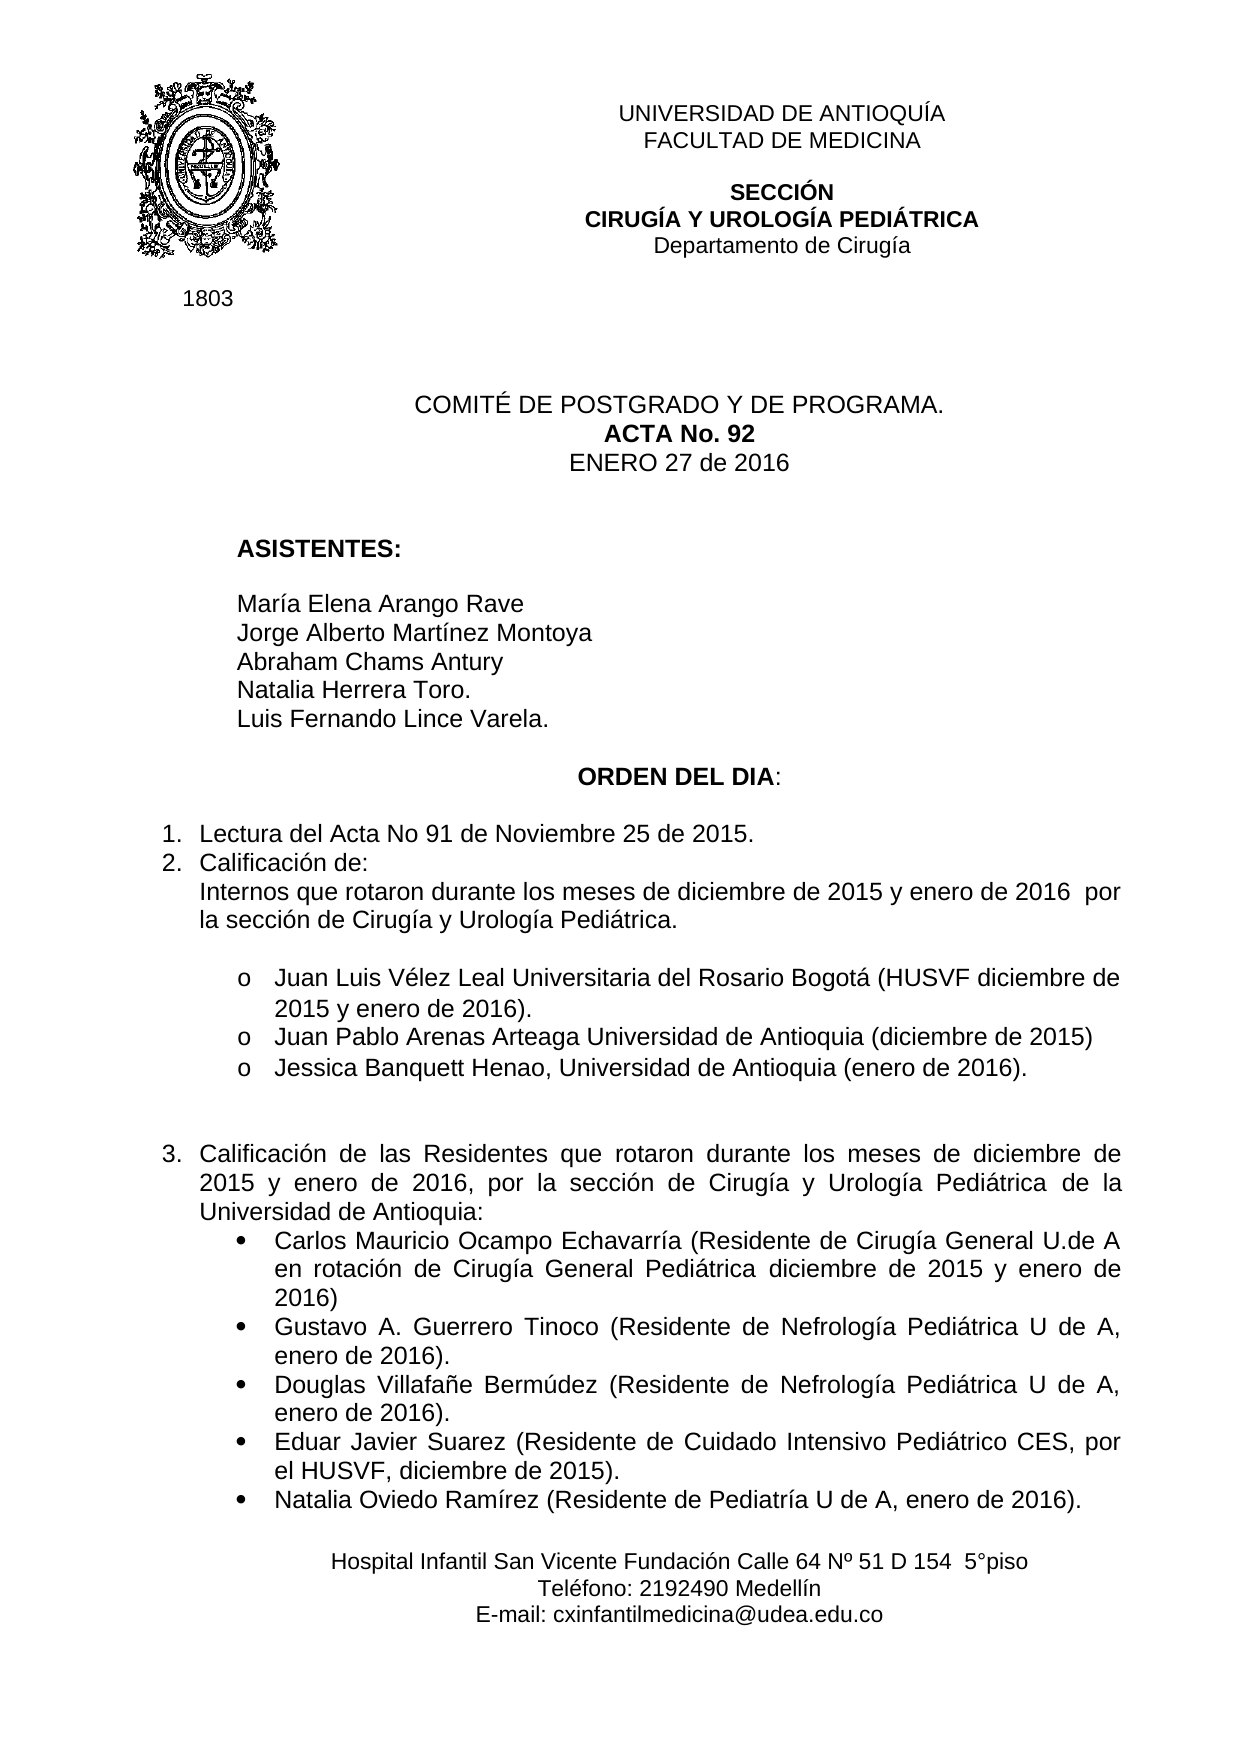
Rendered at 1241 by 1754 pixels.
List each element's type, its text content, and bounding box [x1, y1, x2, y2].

text ACTA No. 92 [237, 419, 1122, 448]
list Juan Pablo Arenas Arteaga Universidad de Antioquia (diciembre de 2015) [237, 1022, 1122, 1053]
picture [130, 74, 281, 260]
list Carlos Mauricio Ocampo Echavarría (Residente de Cirugía General U.de A en rotación de Cirugía General Pediátrica diciembre de 2015 y enero de 2016) [237, 1226, 1122, 1312]
text ASISTENTES: [237, 534, 1122, 563]
text COMITÉ DE POSTGRADO Y DE PROGRAMA. [237, 390, 1122, 419]
list Natalia Oviedo Ramírez (Residente de Pediatría U de A, enero de 2016). [237, 1485, 1122, 1514]
text Jorge Alberto Martínez Montoya [237, 618, 1122, 646]
text María Elena Arango Rave [237, 589, 1122, 618]
list Calificación de: [162, 848, 1122, 876]
text ENERO 27 de 2016 [237, 448, 1122, 476]
text Luis Fernando Lince Varela. [237, 704, 1122, 733]
list Juan Luis Vélez Leal Universitaria del Rosario Bogotá (HUSVF diciembre de 2015 y enero de 2016). [237, 963, 1122, 1022]
list Douglas Villafañe Bermúdez (Residente de Nefrología Pediátrica U de A, enero de 2016). [237, 1369, 1122, 1427]
text Abraham Chams Antury [237, 646, 1122, 675]
list Gustavo A. Guerrero Tinoco (Residente de Nefrología Pediátrica U de A, enero de 2016). [237, 1312, 1122, 1369]
list Calificación de las Residentes que rotaron durante los meses de diciembre de 2015 y enero de 2016, por la sección de Cirugía y Urología Pediátrica de la Universidad de Antioquia: [162, 1139, 1122, 1226]
text ORDEN DEL DIA: [237, 761, 1122, 790]
list Internos que rotaron durante los meses de diciembre de 2015 y enero de 2016 por la sección de Cirugía y Urología Pediátrica. [199, 876, 1122, 934]
list Jessica Banquett Henao, Universidad de Antioquia (enero de 2016). [237, 1053, 1122, 1084]
text Natalia Herrera Toro. [237, 675, 1122, 704]
list Lectura del Acta No 91 de Noviembre 25 de 2015. [162, 819, 1122, 848]
list Eduar Javier Suarez (Residente de Cuidado Intensivo Pediátrico CES, por el HUSVF, diciembre de 2015). [237, 1427, 1122, 1485]
